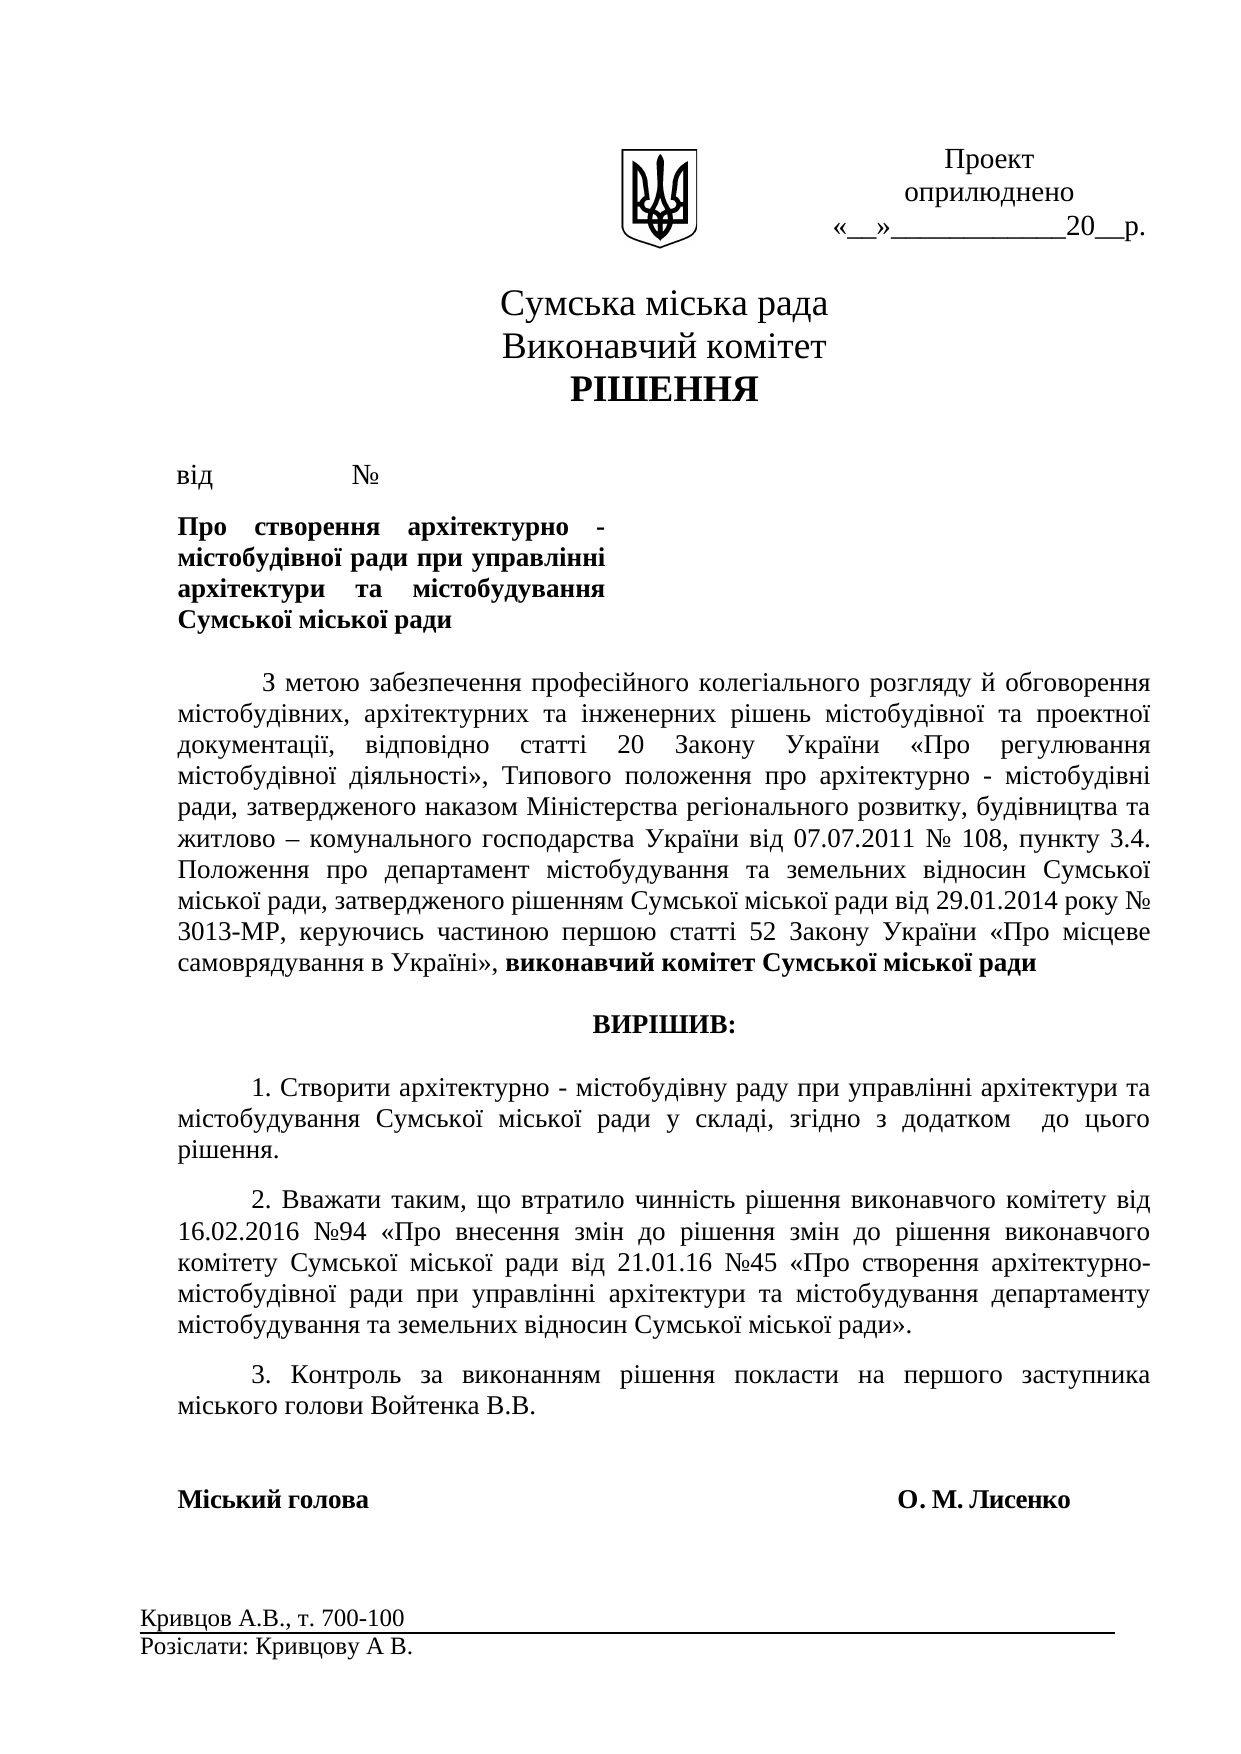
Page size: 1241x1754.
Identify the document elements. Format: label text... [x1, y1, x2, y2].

text 3. Контроль за виконанням рішення покласти на першого заступника міського голови Войтенка В.В. [177, 1358, 1152, 1421]
text ВИРІШИВ: [177, 1008, 1152, 1040]
text від № [140, 457, 1152, 491]
text РІШЕННЯ [177, 366, 1152, 409]
text Виконавчий комітет [177, 323, 1152, 366]
text Сумська міська рада [177, 280, 1152, 323]
text Розіслати: Кривцову А В. [140, 1631, 1152, 1660]
picture [618, 145, 697, 249]
text Про створення архітектурно - містобудівної ради при управлінні архітектури та містобудування Сумської міської ради [177, 510, 605, 635]
text 2. Вважати таким, що втратило чинність рішення виконавчого комітету від 16.02.2016 №94 «Про внесення змін до рішення змін до рішення виконавчого комітету Сумської міської ради від 21.01.16 №45 «Про створення архітектурно-містобудівної ради при управлінні архітектури та містобудування департаменту містобудування та земельних відносин Сумської міської ради». [177, 1183, 1152, 1339]
text Міський голова О. М. Лисенко [177, 1483, 1152, 1514]
text З метою забезпечення професійного колегіального розгляду й обговорення містобудівних, архітектурних та інженерних рішень містобудівної та проектної документації, відповідно статті 20 Закону України «Про регулювання містобудівної діяльності», Типового положення про архітектурно - містобудівні ради, затвердженого наказом Міністерства регіонального розвитку, будівництва та житлово – комунального господарства України від 07.07.2011 № 108, пункту 3.4. Положення про департамент містобудування та земельних відносин Сумської міської ради, затвердженого рішенням Сумської міської ради від 29.01.2014 року № 3013-МР, керуючись частиною першою статті 52 Закону України «Про місцеве самоврядування в Україні», виконавчий комітет Сумської міської ради [177, 666, 1152, 977]
text 1. Створити архітектурно - містобудівну раду при управлінні архітектури та містобудування Сумської міської ради у складі, згідно з додатком до цього рішення. [177, 1071, 1152, 1164]
text Кривцов А.В., т. 700-100 [140, 1603, 1152, 1631]
